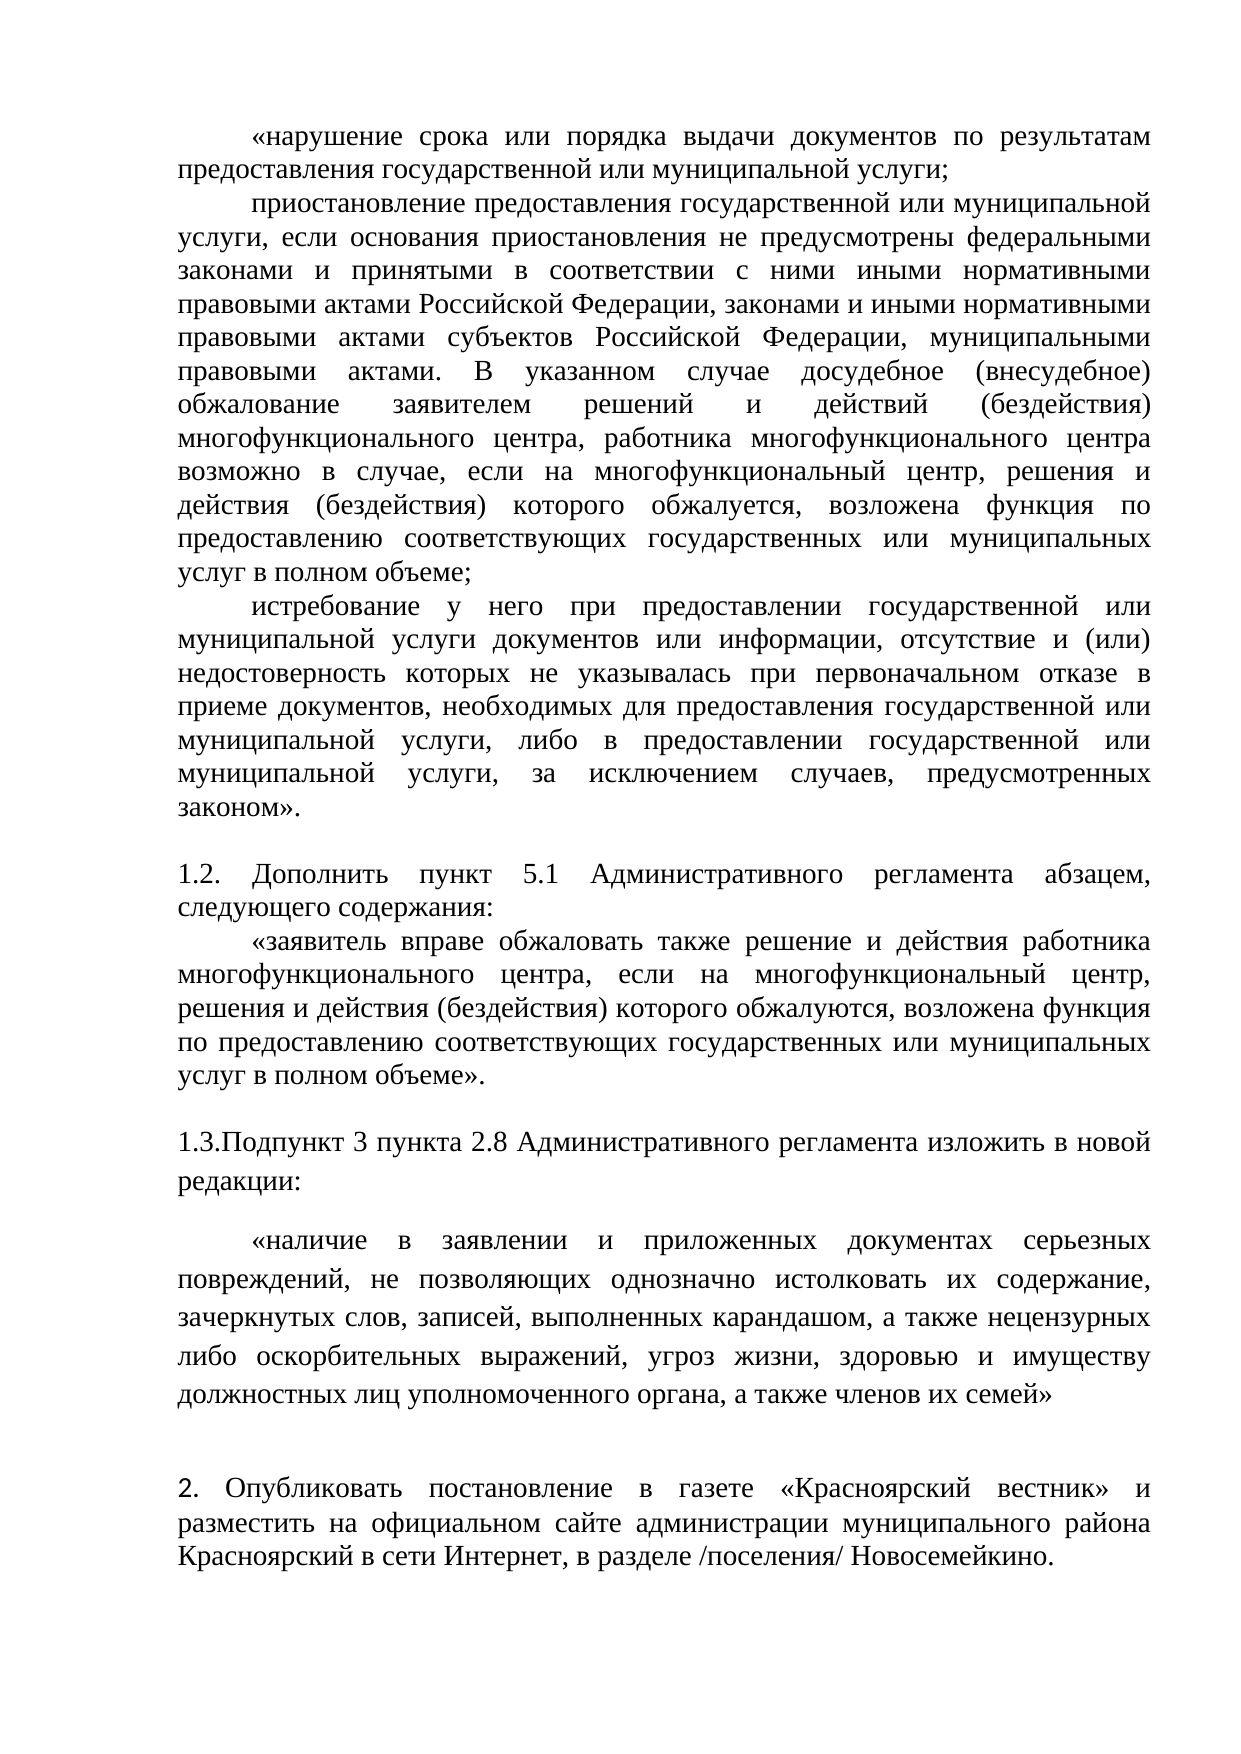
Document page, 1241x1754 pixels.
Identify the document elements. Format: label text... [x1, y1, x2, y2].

text «наличие в заявлении и приложенных документах серьезных повреждений, не позволяющих однозначно истолковать их содержание, зачеркнутых слов, записей, выполненных карандашом, а также нецензурных либо оскорбительных выражений, угроз жизни, здоровью и имуществу должностных лиц уполномоченного органа, а также членов их семей» [177, 1222, 1152, 1410]
text приостановление предоставления государственной или муниципальной услуги, если основания приостановления не предусмотрены федеральными законами и принятыми в соответствии с ними иными нормативными правовыми актами Российской Федерации, законами и иными нормативными правовыми актами субъектов Российской Федерации, муниципальными правовыми актами. В указанном случае досудебное (внесудебное) обжалование заявителем решений и действий (бездействия) многофункционального центра, работника многофункционального центра возможно в случае, если на многофункциональный центр, решения и действия (бездействия) которого обжалуется, возложена функция по предоставлению соответствующих государственных или муниципальных услуг в полном объеме; [177, 185, 1152, 588]
text 1.3.Подпункт 3 пункта 2.8 Административного регламента изложить в новой редакции: [177, 1124, 1152, 1196]
text «нарушение срока или порядка выдачи документов по результатам предоставления государственной или муниципальной услуги; [177, 118, 1152, 185]
text 1.2. Дополнить пункт 5.1 Административного регламента абзацем, следующего содержания: [177, 856, 1152, 923]
text 2. Опубликовать постановление в газете «Красноярский вестник» и разместить на официальном сайте администрации муниципального района Красноярский в сети Интернет, в разделе /поселения/ Новосемейкино. [177, 1469, 1152, 1572]
text «заявитель вправе обжаловать также решение и действия работника многофункционального центра, если на многофункциональный центр, решения и действия (бездействия) которого обжалуются, возложена функция по предоставлению соответствующих государственных или муниципальных услуг в полном объеме». [177, 923, 1152, 1091]
text истребование у него при предоставлении государственной или муниципальной услуги документов или информации, отсутствие и (или) недостоверность которых не указывалась при первоначальном отказе в приеме документов, необходимых для предоставления государственной или муниципальной услуги, либо в предоставлении государственной или муниципальной услуги, за исключением случаев, предусмотренных законом». [177, 588, 1152, 822]
